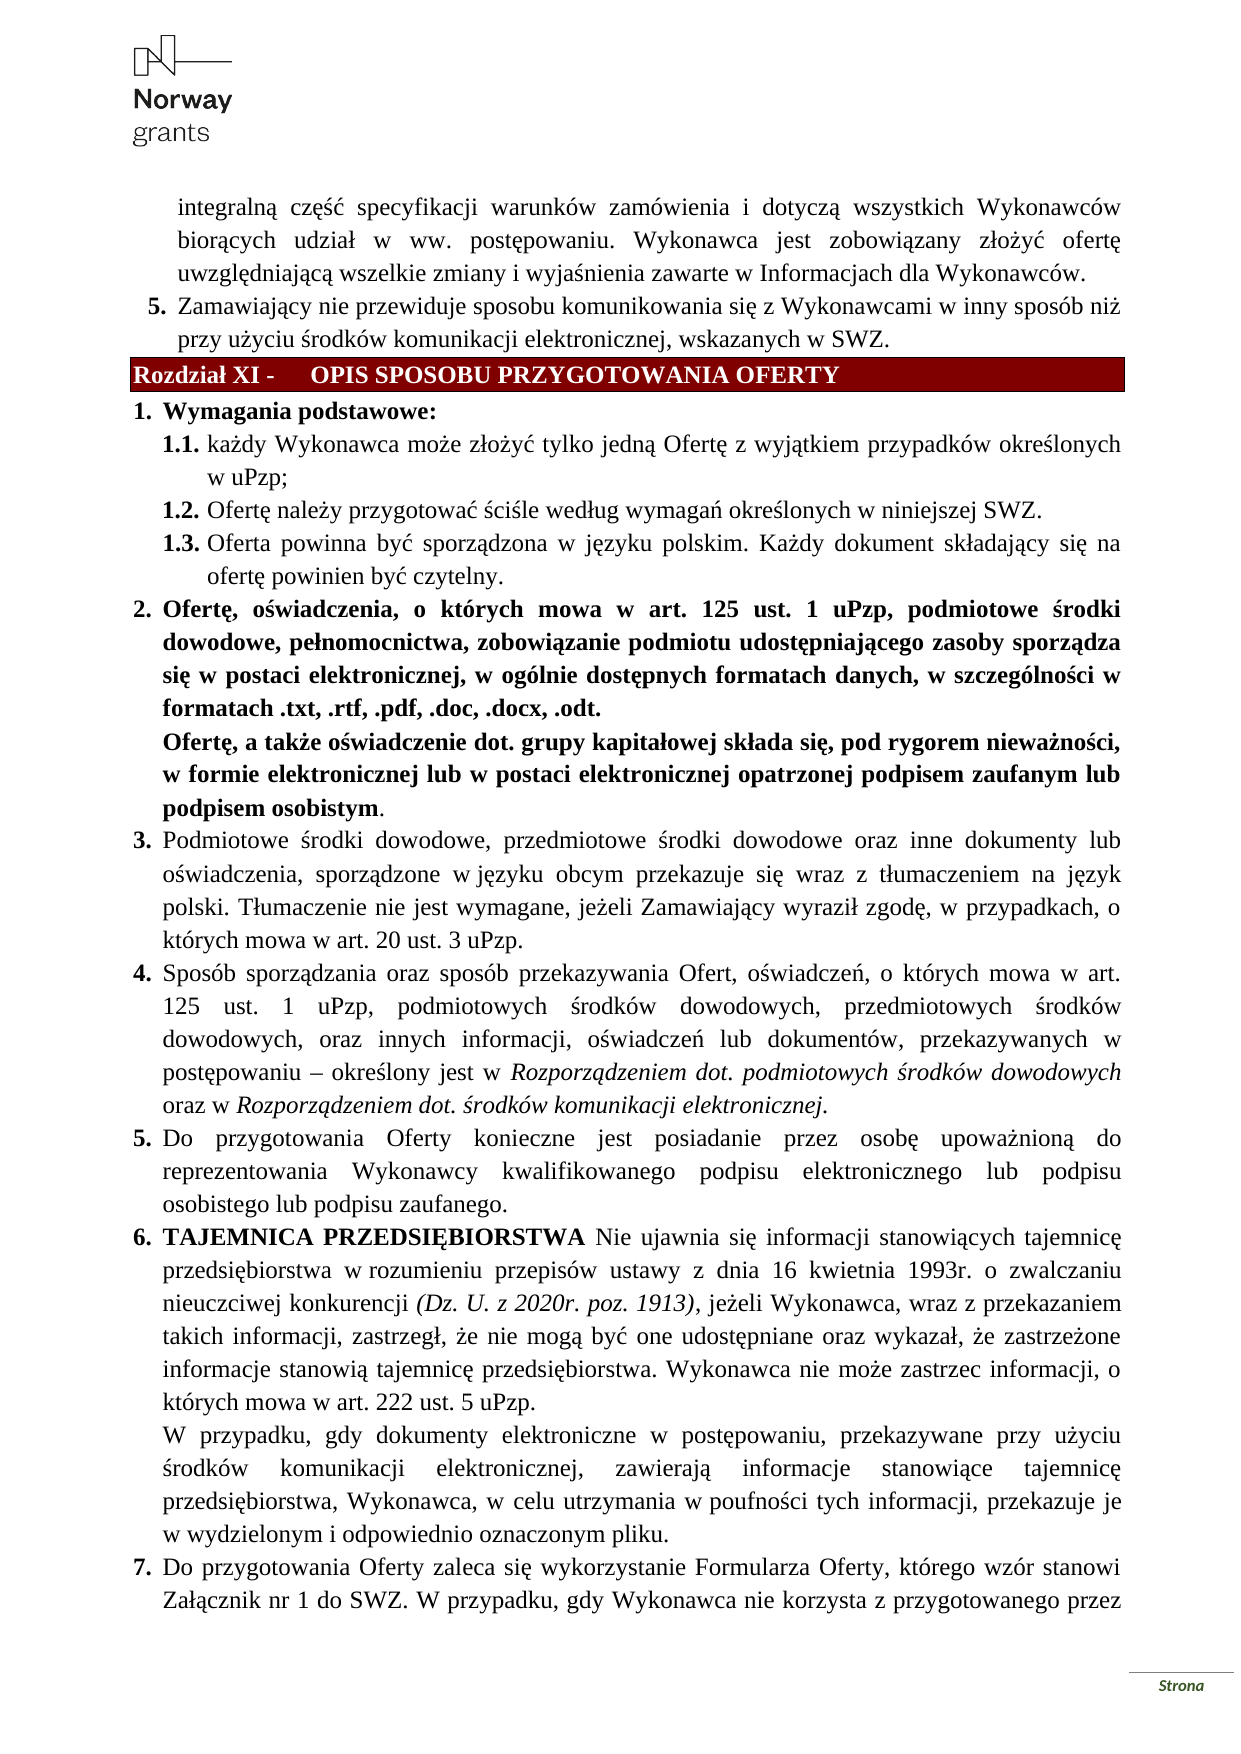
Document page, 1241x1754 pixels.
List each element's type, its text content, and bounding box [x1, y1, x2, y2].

list Ofertę należy przygotować ściśle według wymagań określonych w niniejszej SWZ. [162, 495, 1122, 524]
list Zamawiający nie przewiduje sposobu komunikowania się z Wykonawcami w inny sposób niż przy użyciu środków komunikacji elektronicznej, wskazanych w SWZ. [148, 291, 1122, 353]
list Oferta powinna być sporządzona w języku polskim. Każdy dokument składający się na ofertę powinien być czytelny. [162, 528, 1122, 590]
list Sposób sporządzania oraz sposób przekazywania Ofert, oświadczeń, o których mowa w art. 125 ust. 1 uPzp, podmiotowych środków dowodowych, przedmiotowych środków dowodowych, oraz innych informacji, oświadczeń lub dokumentów, przekazywanych w postępowaniu – określony jest w Rozporządzeniem dot. podmiotowych środków dowodowych oraz w Rozporządzeniem dot. środków komunikacji elektronicznej. [133, 958, 1122, 1118]
list Podmiotowe środki dowodowe, przedmiotowe środki dowodowe oraz inne dokumenty lub oświadczenia, sporządzone w języku obcym przekazuje się wraz z tłumaczeniem na język polski. Tłumaczenie nie jest wymagane, jeżeli Zamawiający wyraził zgodę, w przypadkach, o których mowa w art. 20 ust. 3 uPzp. [133, 826, 1122, 953]
list każdy Wykonawca może złożyć tylko jedną Ofertę z wyjątkiem przypadków określonych w uPzp; [162, 429, 1122, 491]
list Wymagania podstawowe: [133, 396, 1122, 425]
list TAJEMNICA PRZEDSIĘBIORSTWA Nie ujawnia się informacji stanowiących tajemnicę przedsiębiorstwa w rozumieniu przepisów ustawy z dnia 16 kwietnia 1993r. o zwalczaniu nieuczciwej konkurencji (Dz. U. z 2020r. poz. 1913), jeżeli Wykonawca, wraz z przekazaniem takich informacji, zastrzegł, że nie mogą być one udostępniane oraz wykazał, że zastrzeżone informacje stanowią tajemnicę przedsiębiorstwa. Wykonawca nie może zastrzec informacji, o których mowa w art. 222 ust. 5 uPzp. [133, 1222, 1122, 1416]
list W przypadku, gdy dokumenty elektroniczne w postępowaniu, przekazywane przy użyciu środków komunikacji elektronicznej, zawierają informacje stanowiące tajemnicę przedsiębiorstwa, Wykonawca, w celu utrzymania w poufności tych informacji, przekazuje je w wydzielonym i odpowiednio oznaczonym pliku. [162, 1420, 1122, 1548]
picture [132, 35, 233, 147]
subtitle OPIS SPOSOBU PRZYGOTOWANIA OFERTY [131, 358, 1124, 391]
list Ofertę, a także oświadczenie dot. grupy kapitałowej składa się, pod rygorem nieważności, w formie elektronicznej lub w postaci elektronicznej opatrzonej podpisem zaufanym lub podpisem osobistym. [162, 727, 1122, 821]
list Ofertę, oświadczenia, o których mowa w art. 125 ust. 1 uPzp, podmiotowe środki dowodowe, pełnomocnictwa, zobowiązanie podmiotu udostępniającego zasoby sporządza się w postaci elektronicznej, w ogólnie dostępnych formatach danych, w szczególności w formatach .txt, .rtf, .pdf, .doc, .docx, .odt. [133, 594, 1122, 722]
list Do przygotowania Oferty konieczne jest posiadanie przez osobę upoważnioną do reprezentowania Wykonawcy kwalifikowanego podpisu elektronicznego lub podpisu osobistego lub podpisu zaufanego. [133, 1123, 1122, 1218]
